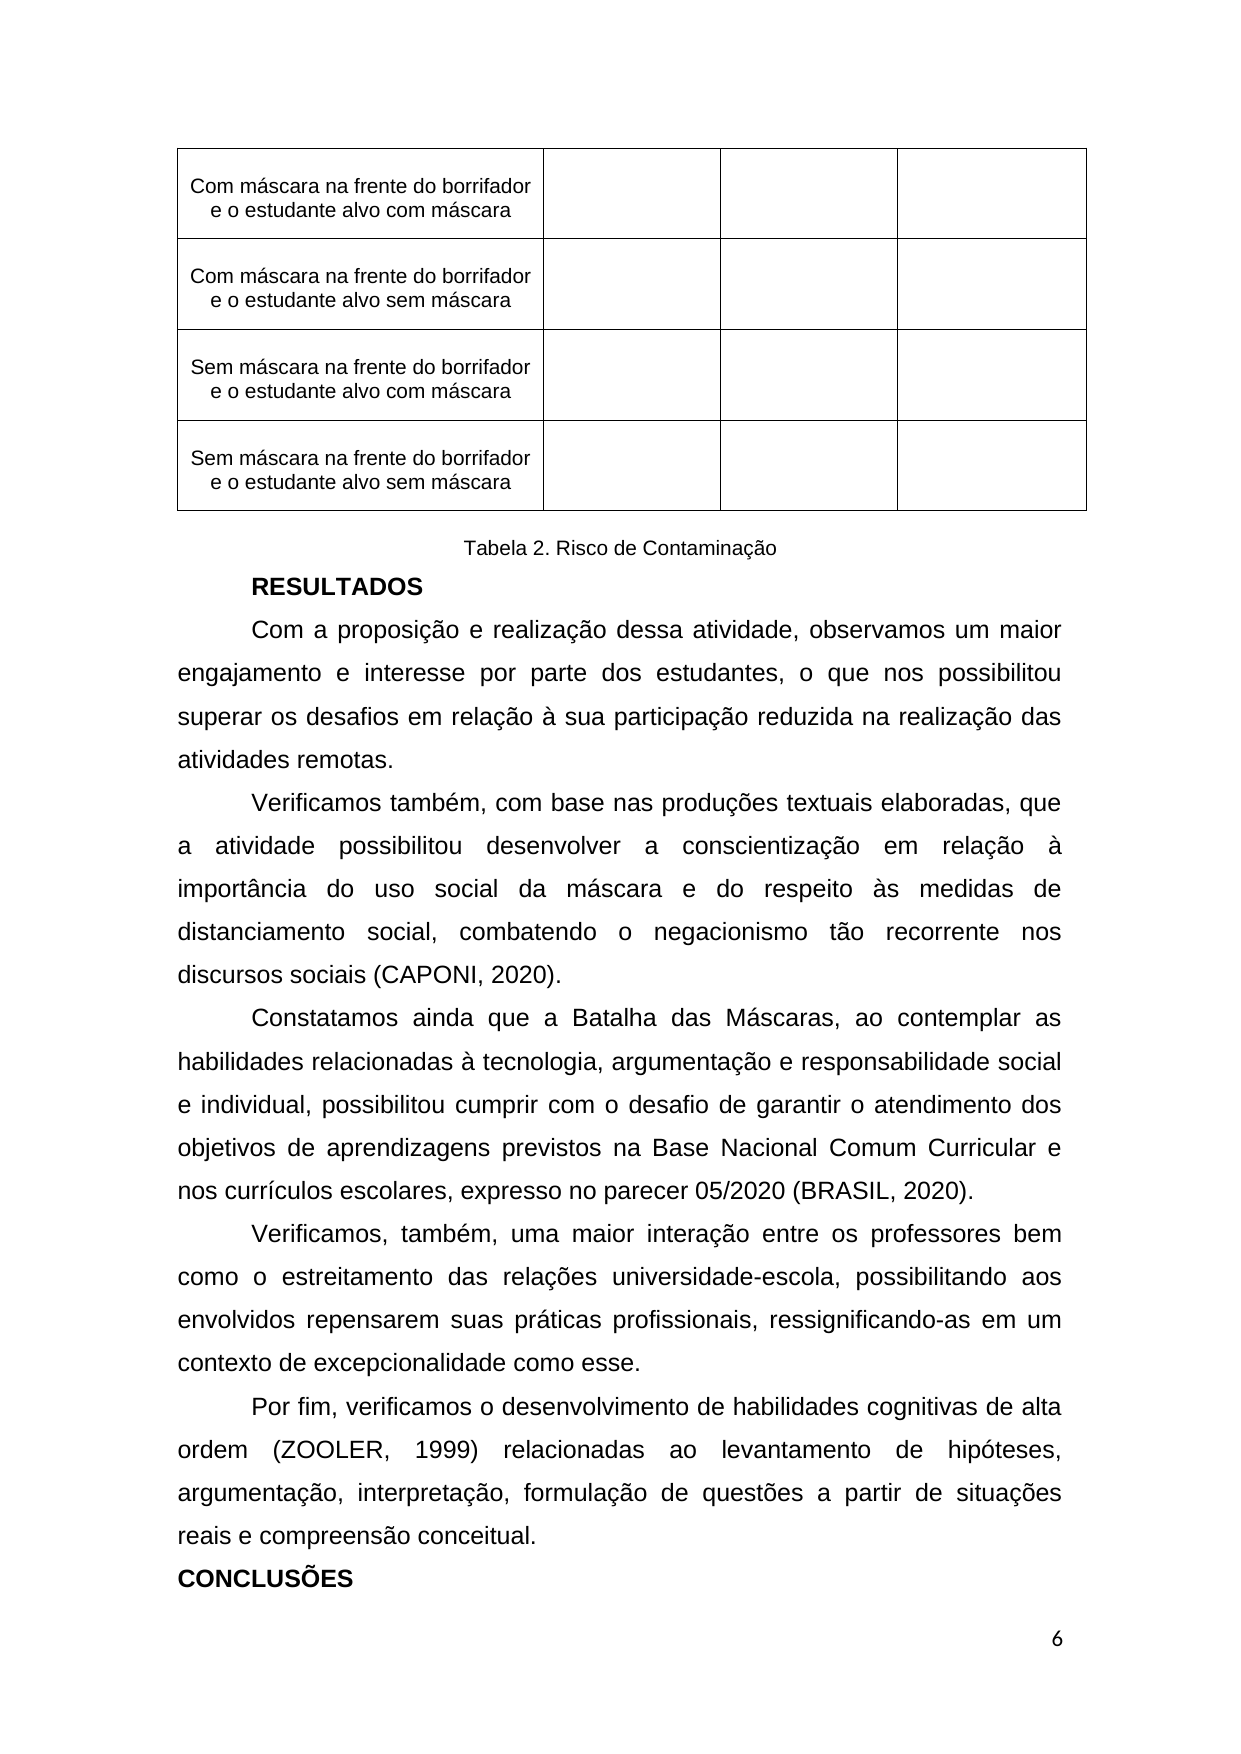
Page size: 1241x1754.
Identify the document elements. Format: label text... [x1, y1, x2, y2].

table_cell [721, 330, 897, 419]
text Tabela 2. Risco de Contaminação [177, 536, 1063, 560]
text CONCLUSÕES [177, 1564, 1063, 1593]
table_cell [898, 239, 1086, 329]
table_cell [721, 239, 897, 329]
table_cell [721, 149, 897, 238]
table_cell Sem máscara na frente do borrifador e o estudante alvo com máscara [178, 330, 543, 419]
text Com a proposição e realização dessa atividade, observamos um maior engajamento e interesse por parte dos estudantes, o que nos possibilitou superar os desafios em relação à sua participação reduzida na realização das atividades remotas. [177, 615, 1063, 773]
table_cell [721, 421, 897, 510]
table_cell [898, 330, 1086, 419]
table_cell [898, 421, 1086, 510]
text Verificamos também, com base nas produções textuais elaboradas, que a atividade possibilitou desenvolver a conscientização em relação à importância do uso social da máscara e do respeito às medidas de distanciamento social, combatendo o negacionismo tão recorrente nos discursos sociais (CAPONI, 2020). [177, 788, 1063, 989]
table_cell Com máscara na frente do borrifador e o estudante alvo com máscara [178, 149, 543, 238]
table_cell [544, 149, 720, 238]
table_cell [544, 330, 720, 419]
table_cell [898, 149, 1086, 238]
table_cell Sem máscara na frente do borrifador e o estudante alvo sem máscara [178, 421, 543, 510]
text Constatamos ainda que a Batalha das Máscaras, ao contemplar as habilidades relacionadas à tecnologia, argumentação e responsabilidade social e individual, possibilitou cumprir com o desafio de garantir o atendimento dos objetivos de aprendizagens previstos na Base Nacional Comum Curricular e nos currículos escolares, expresso no parecer 05/2020 (BRASIL, 2020). [177, 1003, 1063, 1204]
text RESULTADOS [177, 572, 1063, 601]
table_cell Com máscara na frente do borrifador e o estudante alvo sem máscara [178, 239, 543, 329]
text Por fim, verificamos o desenvolvimento de habilidades cognitivas de alta ordem (ZOOLER, 1999) relacionadas ao levantamento de hipóteses, argumentação, interpretação, formulação de questões a partir de situações reais e compreensão conceitual. [177, 1391, 1063, 1549]
table_cell [544, 421, 720, 510]
text Verificamos, também, uma maior interação entre os professores bem como o estreitamento das relações universidade-escola, possibilitando aos envolvidos repensarem suas práticas profissionais, ressignificando-as em um contexto de excepcionalidade como esse. [177, 1219, 1063, 1377]
table_cell [544, 239, 720, 329]
